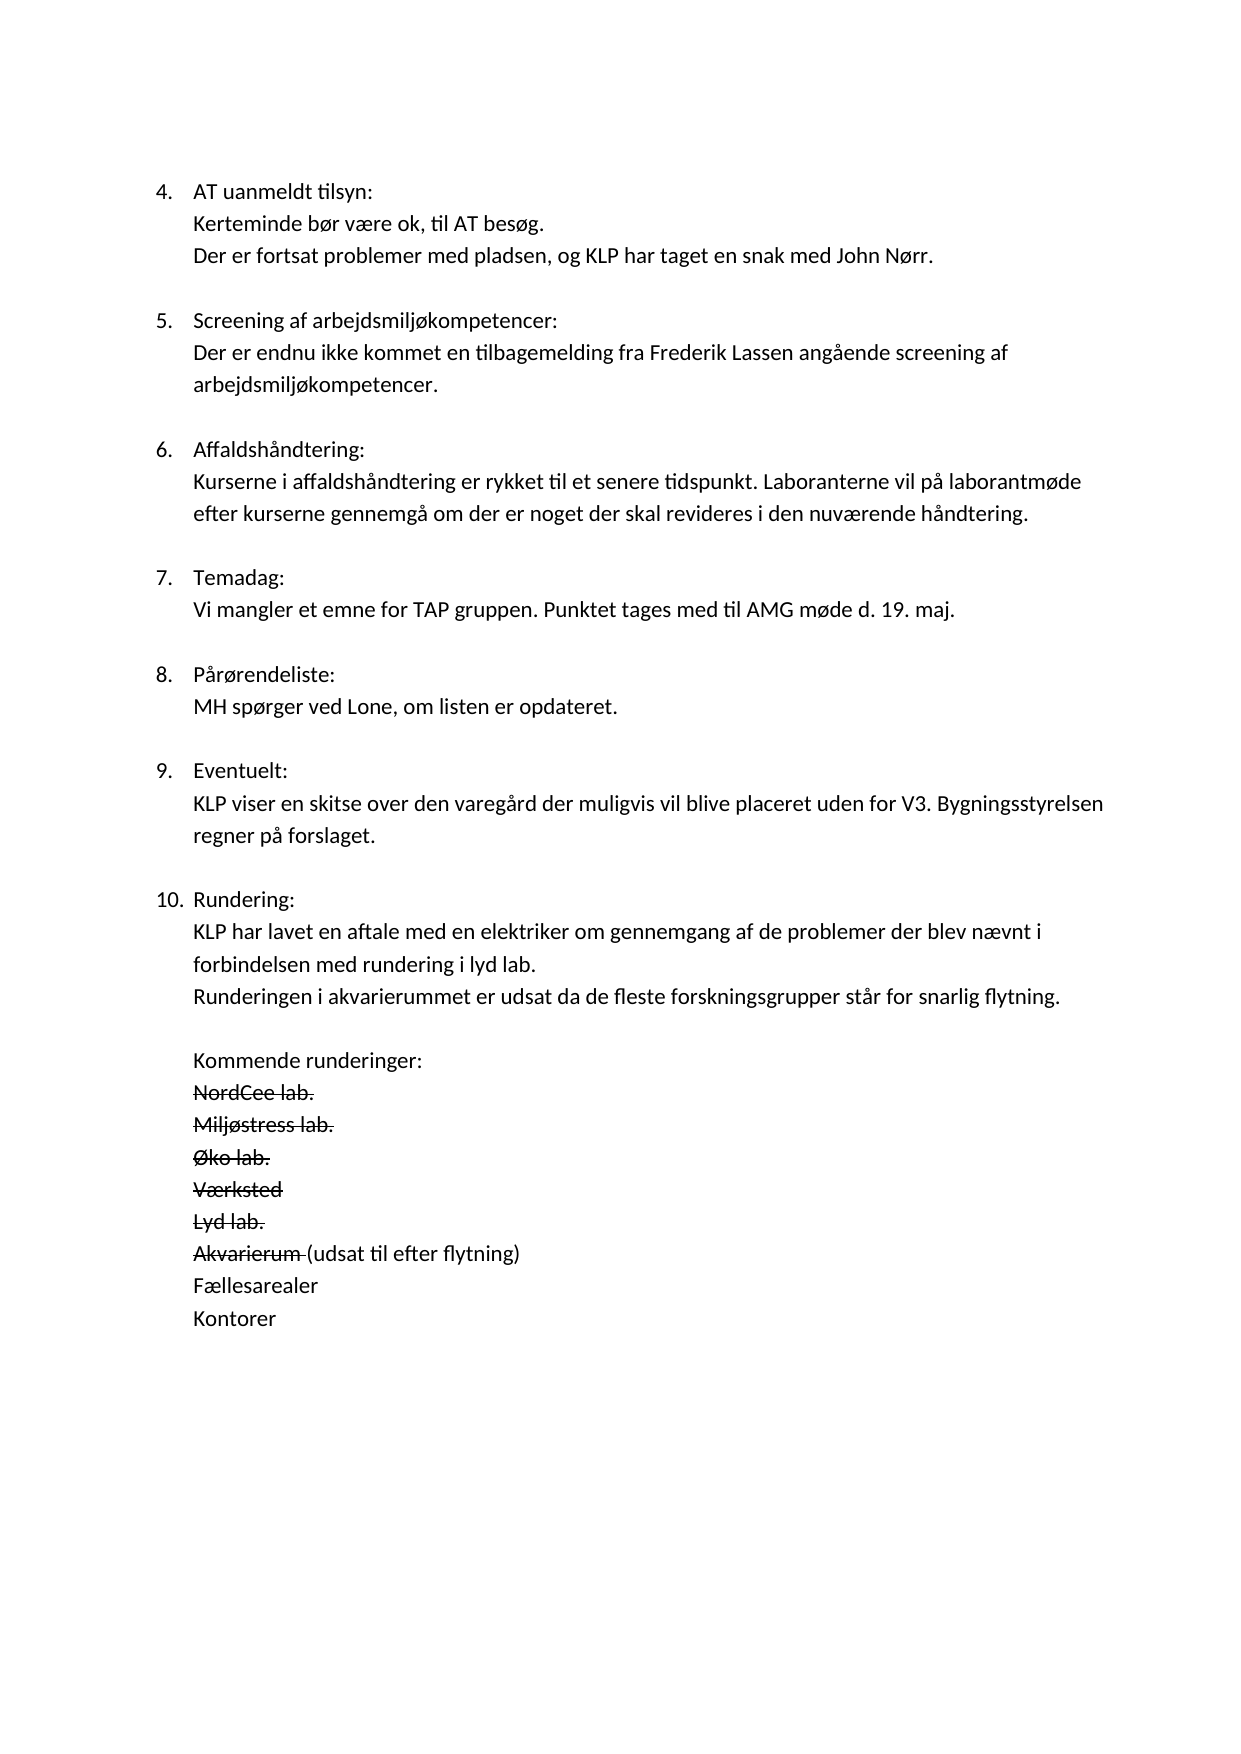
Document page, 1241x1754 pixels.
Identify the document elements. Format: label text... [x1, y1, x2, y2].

list Runderingen i akvarierummet er udsat da de fleste forskningsgrupper står for snarlig flytning. [193, 982, 1122, 1010]
list Rundering: [156, 885, 1122, 913]
list KLP viser en skitse over den varegård der muligvis vil blive placeret uden for V3. Bygningsstyrelsen regner på forslaget. [193, 789, 1122, 849]
list Der er endnu ikke kommet en tilbagemelding fra Frederik Lassen angående screening af arbejdsmiljøkompetencer. [193, 338, 1122, 398]
list Screening af arbejdsmiljøkompetencer: [156, 306, 1122, 334]
list Miljøstress lab. [193, 1111, 1122, 1139]
list Pårørendeliste: [156, 660, 1122, 688]
list Eventuelt: [156, 757, 1122, 784]
list Øko lab. [193, 1143, 1122, 1171]
list Kurserne i affaldshåndtering er rykket til et senere tidspunkt. Laboranterne vil på laborantmøde efter kurserne gennemgå om der er noget der skal revideres i den nuværende håndtering. [193, 467, 1122, 527]
list Der er fortsat problemer med pladsen, og KLP har taget en snak med John Nørr. [193, 242, 1122, 269]
list Kontorer [193, 1304, 1122, 1332]
list AT uanmeldt tilsyn: [156, 177, 1122, 205]
list Værksted [193, 1175, 1122, 1203]
list Vi mangler et emne for TAP gruppen. Punktet tages med til AMG møde d. 19. maj. [193, 596, 1122, 624]
list Lyd lab. [193, 1207, 1122, 1235]
list Kerteminde bør være ok, til AT besøg. [193, 209, 1122, 237]
list MH spørger ved Lone, om listen er opdateret. [193, 692, 1122, 720]
list Kommende runderinger: [193, 1046, 1122, 1074]
list KLP har lavet en aftale med en elektriker om gennemgang af de problemer der blev nævnt i forbindelsen med rundering i lyd lab. [193, 917, 1122, 978]
list Temadag: [156, 563, 1122, 591]
list Akvarierum (udsat til efter flytning) [193, 1239, 1122, 1267]
list NordCee lab. [193, 1078, 1122, 1106]
list Affaldshåndtering: [156, 435, 1122, 463]
list Fællesarealer [193, 1272, 1122, 1299]
